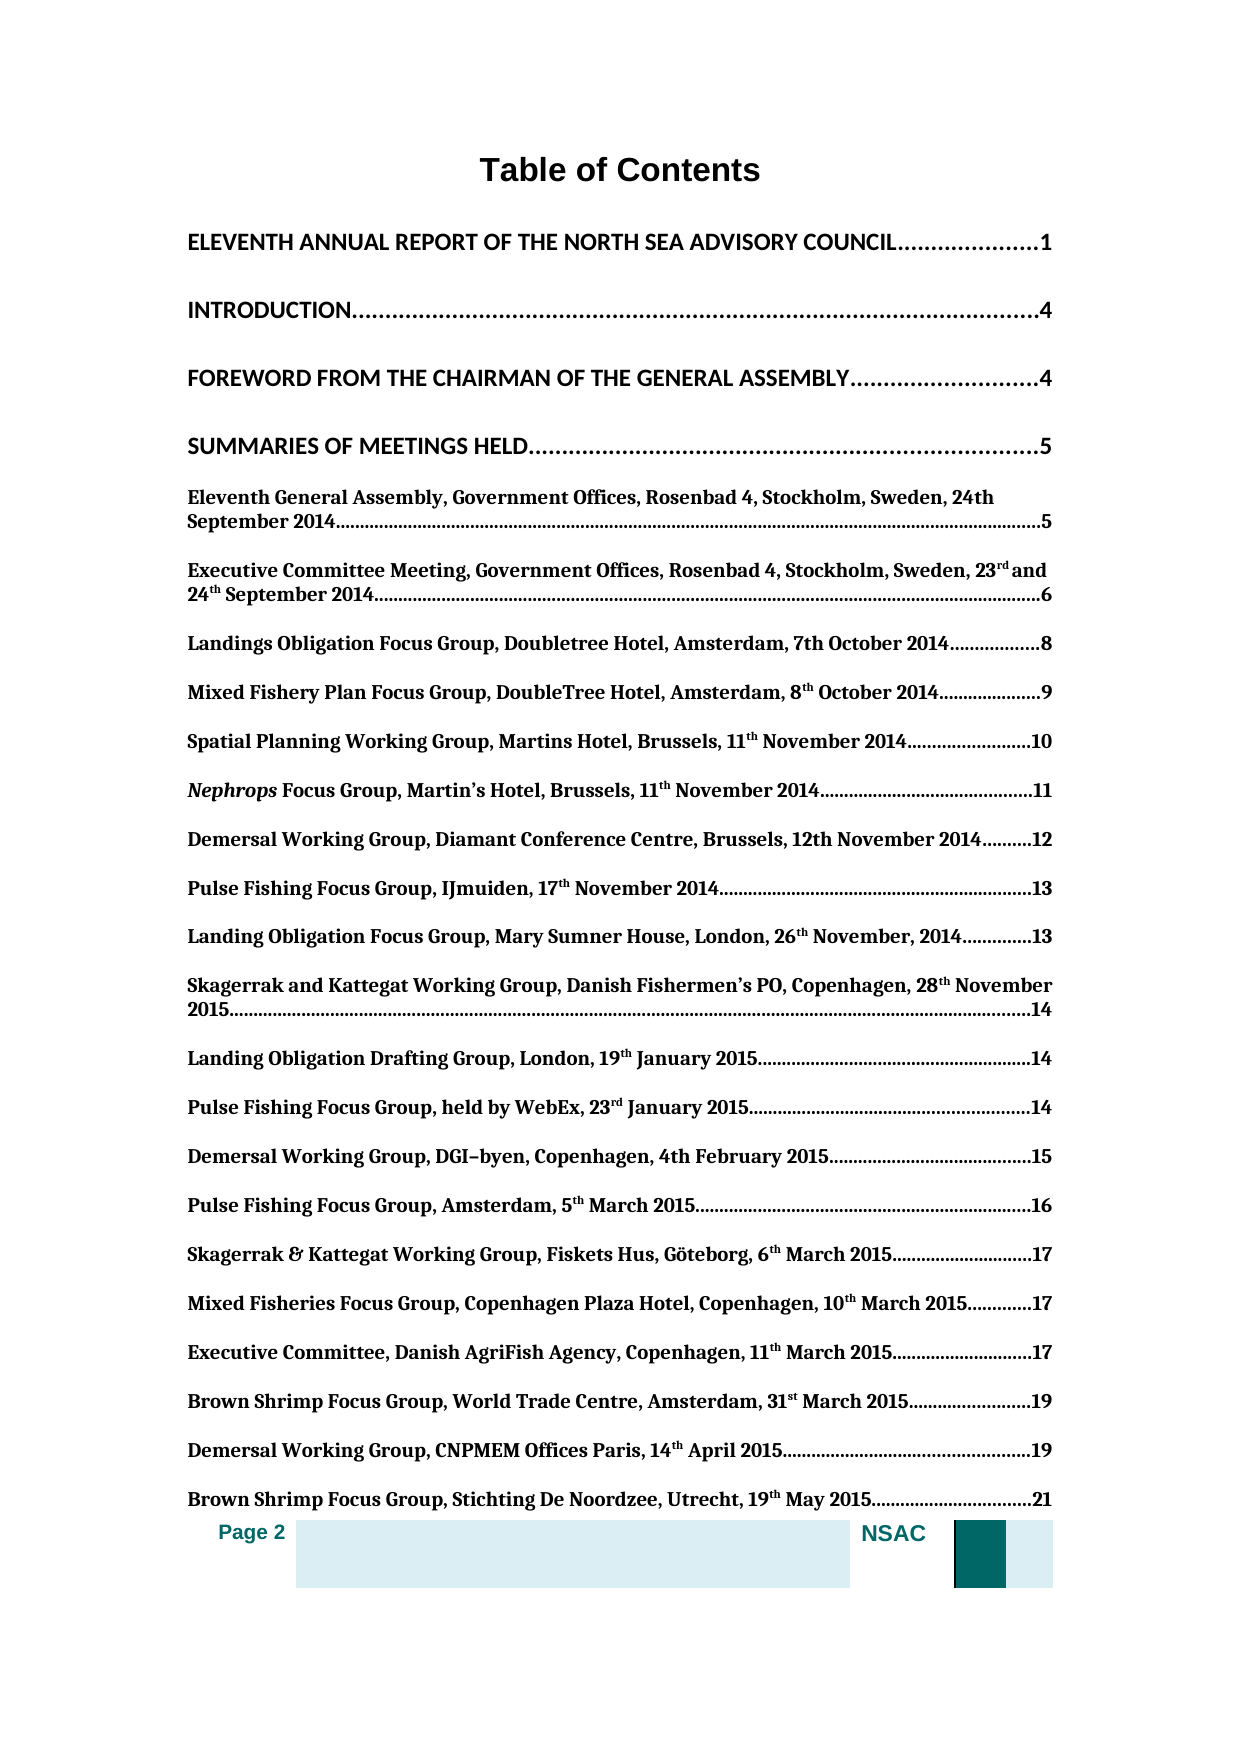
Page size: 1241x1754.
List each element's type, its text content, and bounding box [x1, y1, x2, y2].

text Spatial Planning Working Group, Martins Hotel, Brussels, 11th November 2014 10 [187, 729, 1053, 753]
text Executive Committee, Danish AgriFish Agency, Copenhagen, 11th March 2015 17 [187, 1341, 1053, 1365]
text Pulse Fishing Focus Group, IJmuiden, 17th November 2014 13 [187, 876, 1053, 900]
text Skagerrak & Kattegat Working Group, Fiskets Hus, Göteborg, 6th March 2015 17 [187, 1243, 1053, 1267]
text Brown Shrimp Focus Group, World Trade Centre, Amsterdam, 31st March 2015 19 [187, 1390, 1053, 1414]
text Foreword from the Chairman of the General Assembly 4 [187, 362, 1053, 392]
text Pulse Fishing Focus Group, Amsterdam, 5th March 2015 16 [187, 1194, 1053, 1218]
text Skagerrak and Kattegat Working Group, Danish Fishermen’s PO, Copenhagen, 28th November 2015 14 [187, 974, 1053, 1022]
text Demersal Working Group, DGI–byen, Copenhagen, 4th February 2015 15 [187, 1145, 1053, 1169]
text Landings Obligation Focus Group, Doubletree Hotel, Amsterdam, 7th October 2014 8 [187, 631, 1053, 655]
text Executive Committee Meeting, Government Offices, Rosenbad 4, Stockholm, Sweden, 23rd and 24th September 2014 6 [187, 558, 1053, 606]
text Mixed Fisheries Focus Group, Copenhagen Plaza Hotel, Copenhagen, 10th March 2015 17 [187, 1292, 1053, 1316]
text Landing Obligation Focus Group, Mary Sumner House, London, 26th November, 2014 13 [187, 925, 1053, 949]
text Introduction 4 [187, 294, 1053, 324]
text Demersal Working Group, Diamant Conference Centre, Brussels, 12th November 2014 12 [187, 827, 1053, 851]
text Brown Shrimp Focus Group, Stichting De Noordzee, Utrecht, 19th May 2015 21 [187, 1488, 1053, 1512]
text Nephrops Focus Group, Martin’s Hotel, Brussels, 11th November 2014 11 [187, 778, 1053, 802]
text Demersal Working Group, CNPMEM Offices Paris, 14th April 2015 19 [187, 1439, 1053, 1463]
text Eleventh General Assembly, Government Offices, Rosenbad 4, Stockholm, Sweden, 24th September 2014 5 [187, 486, 1053, 533]
text Landing Obligation Drafting Group, London, 19th January 2015 14 [187, 1047, 1053, 1071]
text Mixed Fishery Plan Focus Group, DoubleTree Hotel, Amsterdam, 8th October 2014 9 [187, 680, 1053, 704]
text Summaries of Meetings Held 5 [187, 430, 1053, 461]
text Pulse Fishing Focus Group, held by WebEx, 23rd January 2015 14 [187, 1096, 1053, 1120]
text ELEVENTH ANNUAL REPORT OF THE NORTH SEA ADVISORY COUNCIL 1 [187, 226, 1053, 256]
subtitle Table of Contents [187, 150, 1053, 188]
